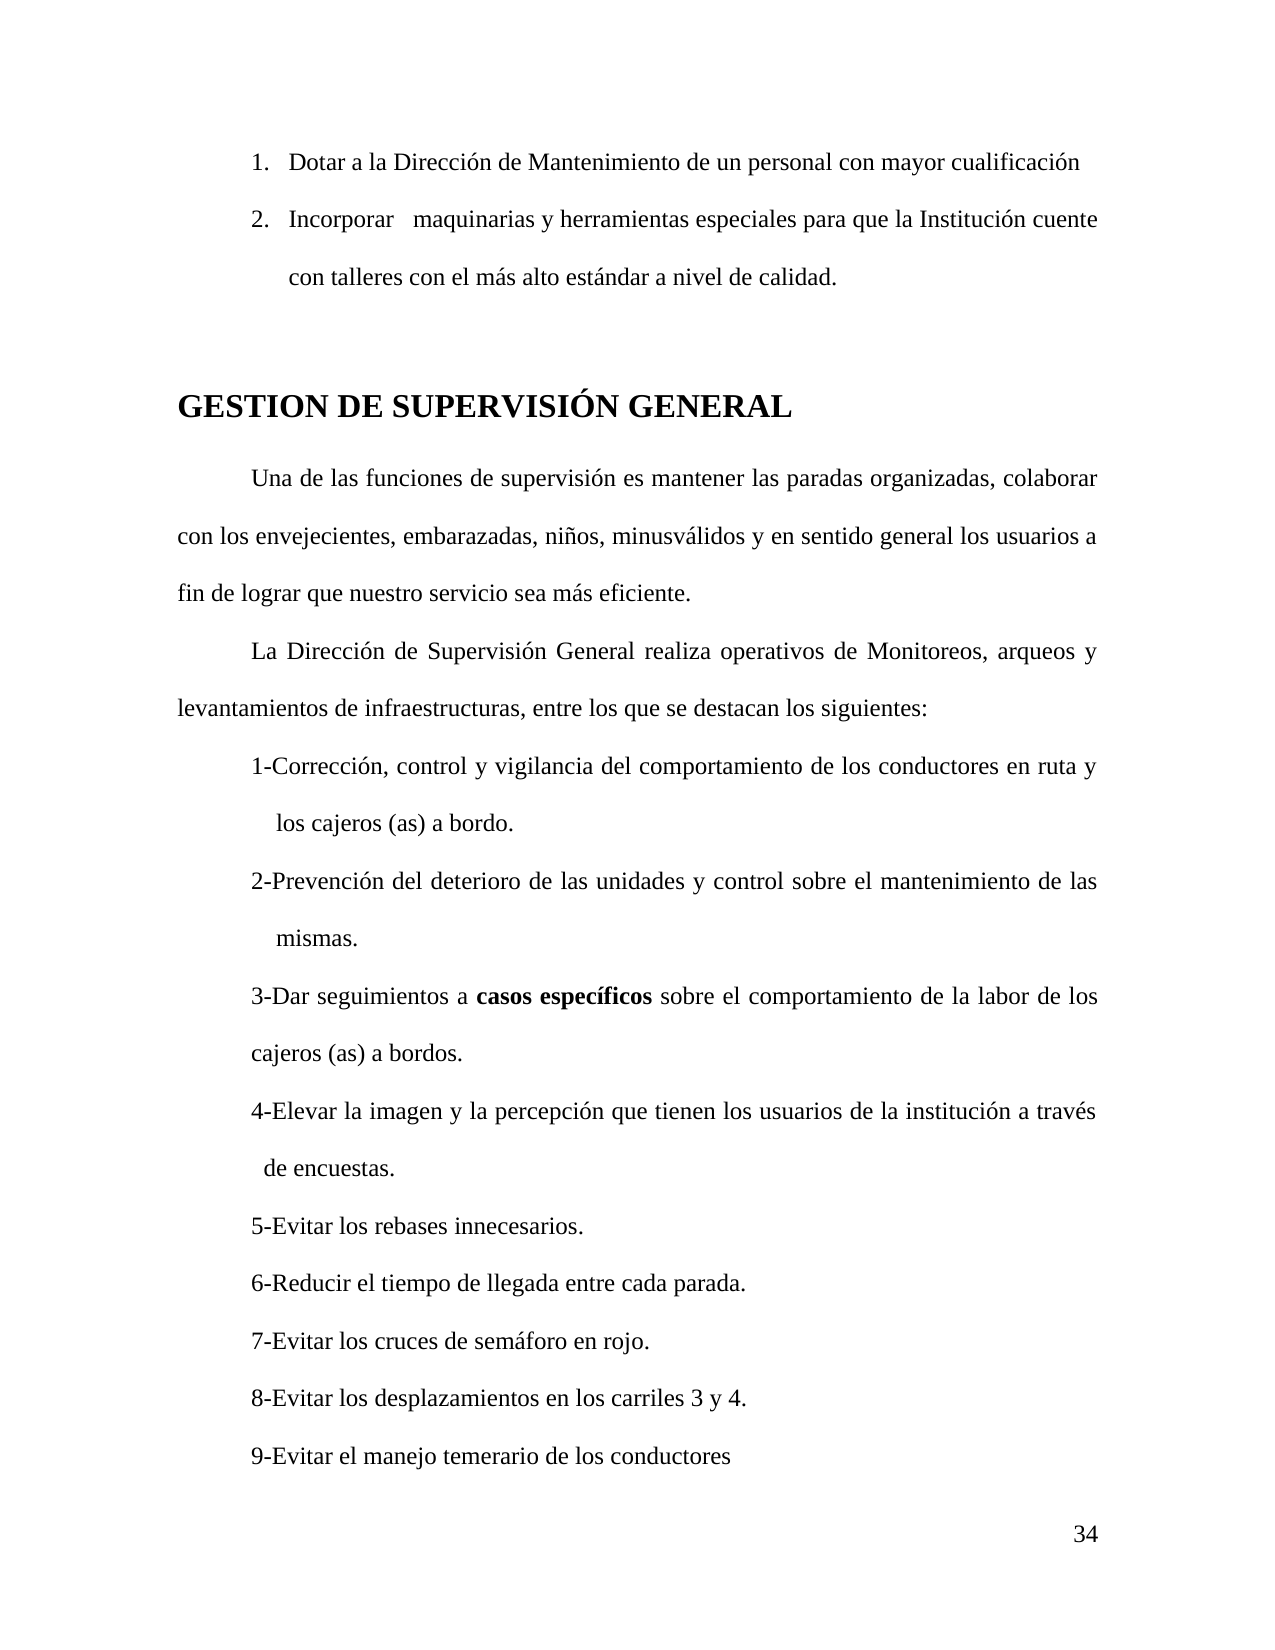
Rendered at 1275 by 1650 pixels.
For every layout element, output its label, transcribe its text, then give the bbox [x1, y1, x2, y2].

text 9-Evitar el manejo temerario de los conductores [251, 1441, 1098, 1469]
list Dotar a la Dirección de Mantenimiento de un personal con mayor cualificación [251, 147, 1098, 176]
text 1-Corrección, control y vigilancia del comportamiento de los conductores en ruta y los cajeros (as) a bordo. [251, 751, 1098, 837]
text 8-Evitar los desplazamientos en los carriles 3 y 4. [251, 1383, 1098, 1412]
text Una de las funciones de supervisión es mantener las paradas organizadas, colaborar con los envejecientes, embarazadas, niños, minusválidos y en sentido general los usuarios a fin de lograr que nuestro servicio sea más eficiente. [177, 463, 1098, 607]
text 4-Elevar la imagen y la percepción que tienen los usuarios de la institución a través de encuestas. [251, 1096, 1098, 1182]
text 5-Evitar los rebases innecesarios. [251, 1211, 1098, 1239]
list Incorporar maquinarias y herramientas especiales para que la Institución cuente con talleres con el más alto estándar a nivel de calidad. [251, 204, 1098, 291]
text GESTION DE SUPERVISIÓN GENERAL [177, 387, 1098, 425]
text 2-Prevención del deterioro de las unidades y control sobre el mantenimiento de las mismas. [251, 866, 1098, 952]
text 3-Dar seguimientos a casos específicos sobre el comportamiento de la labor de los cajeros (as) a bordos. [251, 981, 1098, 1067]
text 7-Evitar los cruces de semáforo en rojo. [251, 1326, 1098, 1354]
text 6-Reducir el tiempo de llegada entre cada parada. [251, 1268, 1098, 1297]
text La Dirección de Supervisión General realiza operativos de Monitoreos, arqueos y levantamientos de infraestructuras, entre los que se destacan los siguientes: [177, 636, 1098, 722]
